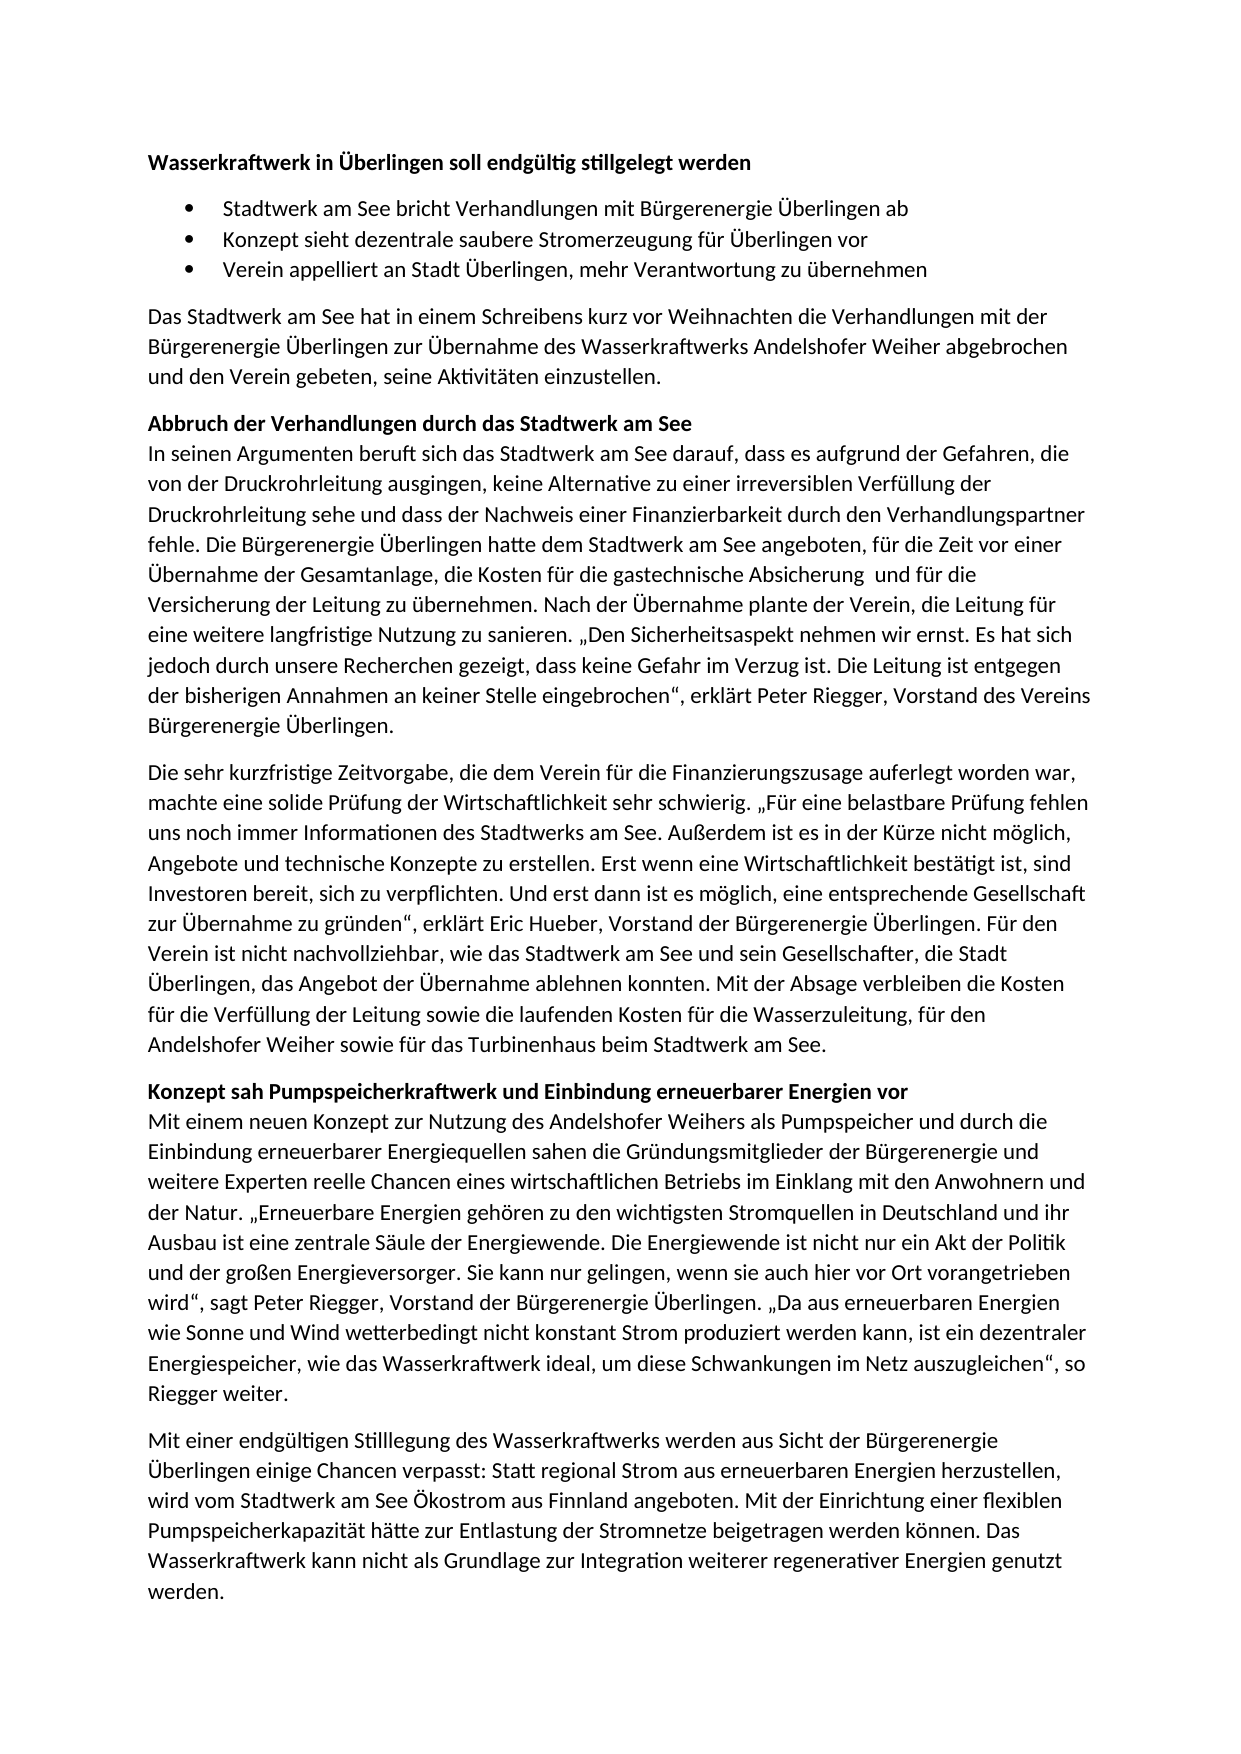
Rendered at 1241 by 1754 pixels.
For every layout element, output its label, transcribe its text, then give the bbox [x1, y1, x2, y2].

text Konzept sah Pumpspeicherkraftwerk und Einbindung erneuerbarer Energien vor Mit einem neuen Konzept zur Nutzung des Andelshofer Weihers als Pumpspeicher und durch die Einbindung erneuerbarer Energiequellen sahen die Gründungsmitglieder der Bürgerenergie und weitere Experten reelle Chancen eines wirtschaftlichen Betriebs im Einklang mit den Anwohnern und der Natur. „Erneuerbare Energien gehören zu den wichtigsten Stromquellen in Deutschland und ihr Ausbau ist eine zentrale Säule der Energiewende. Die Energiewende ist nicht nur ein Akt der Politik und der großen Energieversorger. Sie kann nur gelingen, wenn sie auch hier vor Ort vorangetrieben wird“, sagt Peter Riegger, Vorstand der Bürgerenergie Überlingen. „Da aus erneuerbaren Energien wie Sonne und Wind wetterbedingt nicht konstant Strom produziert werden kann, ist ein dezentraler Energiespeicher, wie das Wasserkraftwerk ideal, um diese Schwankungen im Netz auszugleichen“, so Riegger weiter. [148, 1077, 1093, 1407]
list Stadtwerk am See bricht Verhandlungen mit Bürgerenergie Überlingen ab [185, 194, 1093, 222]
list Verein appelliert an Stadt Überlingen, mehr Verantwortung zu übernehmen [185, 255, 1093, 283]
text Wasserkraftwerk in Überlingen soll endgültig stillgelegt werden [148, 148, 1093, 176]
list Konzept sieht dezentrale saubere Stromerzeugung für Überlingen vor [185, 225, 1093, 253]
text Mit einer endgültigen Stilllegung des Wasserkraftwerks werden aus Sicht der Bürgerenergie Überlingen einige Chancen verpasst: Statt regional Strom aus erneuerbaren Energien herzustellen, wird vom Stadtwerk am See Ökostrom aus Finnland angeboten. Mit der Einrichtung einer flexiblen Pumpspeicherkapazität hätte zur Entlastung der Stromnetze beigetragen werden können. Das Wasserkraftwerk kann nicht als Grundlage zur Integration weiterer regenerativer Energien genutzt werden. [148, 1426, 1093, 1605]
text Die sehr kurzfristige Zeitvorgabe, die dem Verein für die Finanzierungszusage auferlegt worden war, machte eine solide Prüfung der Wirtschaftlichkeit sehr schwierig. „Für eine belastbare Prüfung fehlen uns noch immer Informationen des Stadtwerks am See. Außerdem ist es in der Kürze nicht möglich, Angebote und technische Konzepte zu erstellen. Erst wenn eine Wirtschaftlichkeit bestätigt ist, sind Investoren bereit, sich zu verpflichten. Und erst dann ist es möglich, eine entsprechende Gesellschaft zur Übernahme zu gründen“, erklärt Eric Hueber, Vorstand der Bürgerenergie Überlingen. Für den Verein ist nicht nachvollziehbar, wie das Stadtwerk am See und sein Gesellschafter, die Stadt Überlingen, das Angebot der Übernahme ablehnen konnten. Mit der Absage verbleiben die Kosten für die Verfüllung der Leitung sowie die laufenden Kosten für die Wasserzuleitung, für den Andelshofer Weiher sowie für das Turbinenhaus beim Stadtwerk am See. [148, 758, 1093, 1058]
text Abbruch der Verhandlungen durch das Stadtwerk am See In seinen Argumenten beruft sich das Stadtwerk am See darauf, dass es aufgrund der Gefahren, die von der Druckrohrleitung ausgingen, keine Alternative zu einer irreversiblen Verfüllung der Druckrohrleitung sehe und dass der Nachweis einer Finanzierbarkeit durch den Verhandlungspartner fehle. Die Bürgerenergie Überlingen hatte dem Stadtwerk am See angeboten, für die Zeit vor einer Übernahme der Gesamtanlage, die Kosten für die gastechnische Absicherung und für die Versicherung der Leitung zu übernehmen. Nach der Übernahme plante der Verein, die Leitung für eine weitere langfristige Nutzung zu sanieren. „Den Sicherheitsaspekt nehmen wir ernst. Es hat sich jedoch durch unsere Recherchen gezeigt, dass keine Gefahr im Verzug ist. Die Leitung ist entgegen der bisherigen Annahmen an keiner Stelle eingebrochen“, erklärt Peter Riegger, Vorstand des Vereins Bürgerenergie Überlingen. [148, 409, 1093, 739]
text Das Stadtwerk am See hat in einem Schreibens kurz vor Weihnachten die Verhandlungen mit der Bürgerenergie Überlingen zur Übernahme des Wasserkraftwerks Andelshofer Weiher abgebrochen und den Verein gebeten, seine Aktivitäten einzustellen. [148, 302, 1093, 390]
